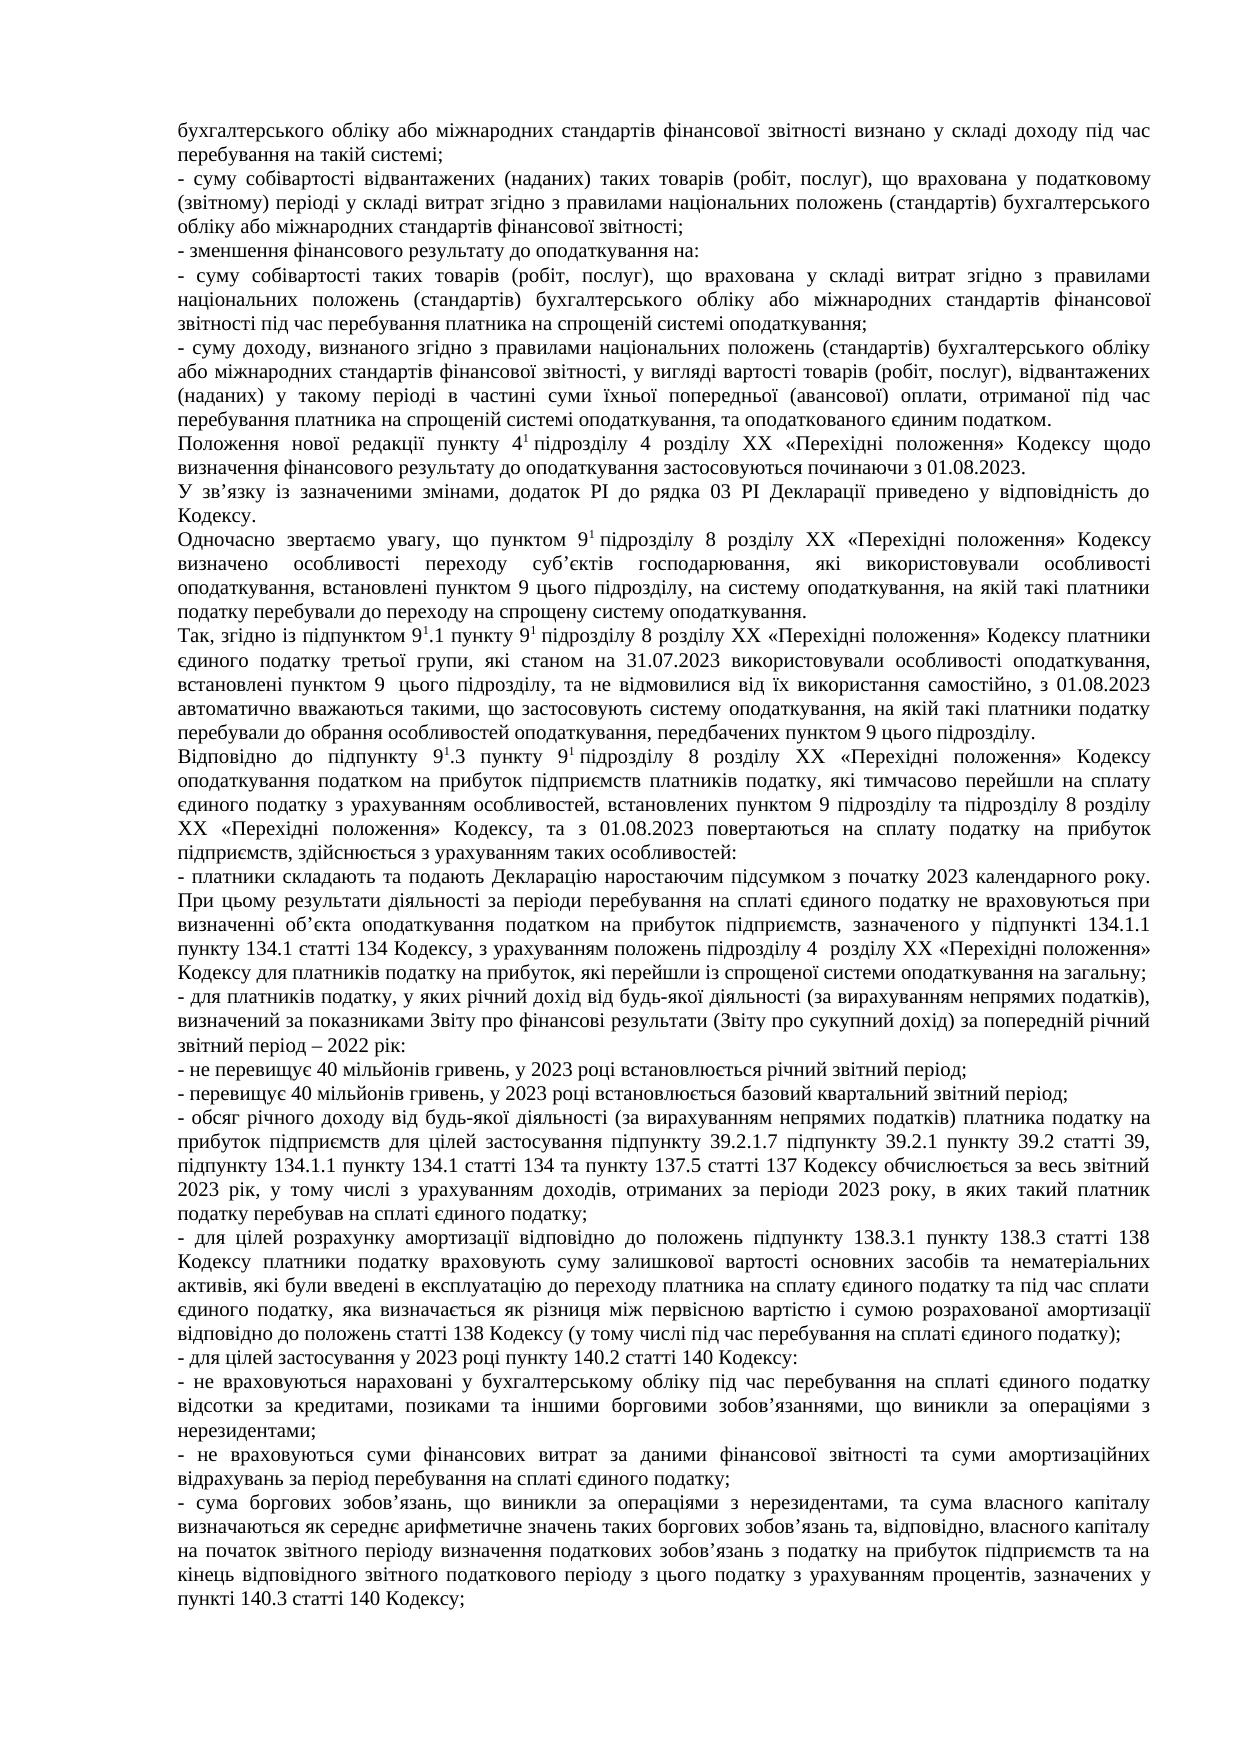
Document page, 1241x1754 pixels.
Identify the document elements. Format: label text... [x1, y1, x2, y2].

text - для цілей розрахунку амортизації відповідно до положень підпункту 138.3.1 пункту 138.3 статті 138 Кодексу платники податку враховують суму залишкової вартості основних засобів та нематеріальних активів, які були введені в експлуатацію до переходу платника на сплату єдиного податку та під час сплати єдиного податку, яка визначається як різниця між первісною вартістю і сумою розрахованої амортизації відповідно до положень статті 138 Кодексу (у тому числі під час перебування на сплаті єдиного податку); [177, 1225, 1152, 1345]
text - перевищує 40 мільйонів гривень, у 2023 році встановлюється базовий квартальний звітний період; [177, 1081, 1152, 1105]
text Так, згідно із підпунктом 91.1 пункту 91 підрозділу 8 розділу ХХ «Перехідні положення» Кодексу платники єдиного податку третьої групи, які станом на 31.07.2023 використовували особливості оподаткування, встановлені пунктом 9 цього підрозділу, та не відмовилися від їх використання самостійно, з 01.08.2023 автоматично вважаються такими, що застосовують систему оподаткування, на якій такі платники податку перебували до обрання особливостей оподаткування, передбачених пунктом 9 цього підрозділу. [177, 623, 1152, 744]
text - суму собівартості відвантажених (наданих) таких товарів (робіт, послуг), що врахована у податковому (звітному) періоді у складі витрат згідно з правилами національних положень (стандартів) бухгалтерського обліку або міжнародних стандартів фінансової звітності; [177, 166, 1152, 238]
text - не перевищує 40 мільйонів гривень, у 2023 році встановлюється річний звітний період; [177, 1057, 1152, 1081]
text - для платників податку, у яких річний дохід від будь-якої діяльності (за вирахуванням непрямих податків), визначений за показниками Звіту про фінансові результати (Звіту про сукупний дохід) за попередній річний звітний період – 2022 рік: [177, 984, 1152, 1057]
text - суму доходу, визнаного згідно з правилами національних положень (стандартів) бухгалтерського обліку або міжнародних стандартів фінансової звітності, у вигляді вартості товарів (робіт, послуг), відвантажених (наданих) у такому періоді в частині суми їхньої попередньої (авансової) оплати, отриманої під час перебування платника на спрощеній системі оподаткування, та оподаткованого єдиним податком. [177, 335, 1152, 431]
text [177, 118, 1152, 166]
text - зменшення фінансового результату до оподаткування на: [177, 238, 1152, 262]
text У зв’язку із зазначеними змінами, додаток РІ до рядка 03 РІ Декларації приведено у відповідність до Кодексу. [177, 479, 1152, 527]
text - суму собівартості таких товарів (робіт, послуг), що врахована у складі витрат згідно з правилами національних положень (стандартів) бухгалтерського обліку або міжнародних стандартів фінансової звітності під час перебування платника на спрощеній системі оподаткування; [177, 262, 1152, 335]
text - платники складають та подають Декларацію наростаючим підсумком з початку 2023 календарного року. При цьому результати діяльності за періоди перебування на сплаті єдиного податку не враховуються при визначенні об’єкта оподаткування податком на прибуток підприємств, зазначеного у підпункті 134.1.1 пункту 134.1 статті 134 Кодексу, з урахуванням положень підрозділу 4 розділу ХХ «Перехідні положення» Кодексу для платників податку на прибуток, які перейшли із спрощеної системи оподаткування на загальну; [177, 864, 1152, 984]
text - не враховуються нараховані у бухгалтерському обліку під час перебування на сплаті єдиного податку відсотки за кредитами, позиками та іншими борговими зобов’язаннями, що виникли за операціями з нерезидентами; [177, 1369, 1152, 1442]
text - для цілей застосування у 2023 році пункту 140.2 статті 140 Кодексу: [177, 1345, 1152, 1369]
text Одночасно звертаємо увагу, що пунктом 91 підрозділу 8 розділу ХХ «Перехідні положення» Кодексу визначено особливості переходу суб’єктів господарювання, які використовували особливості оподаткування, встановлені пунктом 9 цього підрозділу, на систему оподаткування, на якій такі платники податку перебували до переходу на спрощену систему оподаткування. [177, 527, 1152, 623]
text Положення нової редакції пункту 41 підрозділу 4 розділу ХХ «Перехідні положення» Кодексу щодо визначення фінансового результату до оподаткування застосовуються починаючи з 01.08.2023. [177, 431, 1152, 479]
text - не враховуються суми фінансових витрат за даними фінансової звітності та суми амортизаційних відрахувань за період перебування на сплаті єдиного податку; [177, 1442, 1152, 1490]
text Відповідно до підпункту 91.3 пункту 91 підрозділу 8 розділу ХХ «Перехідні положення» Кодексу оподаткування податком на прибуток підприємств платників податку, які тимчасово перейшли на сплату єдиного податку з урахуванням особливостей, встановлених пунктом 9 підрозділу та підрозділу 8 розділу ХХ «Перехідні положення» Кодексу, та з 01.08.2023 повертаються на сплату податку на прибуток підприємств, здійснюється з урахуванням таких особливостей: [177, 744, 1152, 864]
text - сума боргових зобов’язань, що виникли за операціями з нерезидентами, та сума власного капіталу визначаються як середнє арифметичне значень таких боргових зобов’язань та, відповідно, власного капіталу на початок звітного періоду визначення податкових зобов’язань з податку на прибуток підприємств та на кінець відповідного звітного податкового періоду з цього податку з урахуванням процентів, зазначених у пункті 140.3 статті 140 Кодексу; [177, 1490, 1152, 1610]
text - обсяг річного доходу від будь-якої діяльності (за вирахуванням непрямих податків) платника податку на прибуток підприємств для цілей застосування підпункту 39.2.1.7 підпункту 39.2.1 пункту 39.2 статті 39, підпункту 134.1.1 пункту 134.1 статті 134 та пункту 137.5 статті 137 Кодексу обчислюється за весь звітний 2023 рік, у тому числі з урахуванням доходів, отриманих за періоди 2023 року, в яких такий платник податку перебував на сплаті єдиного податку; [177, 1105, 1152, 1225]
